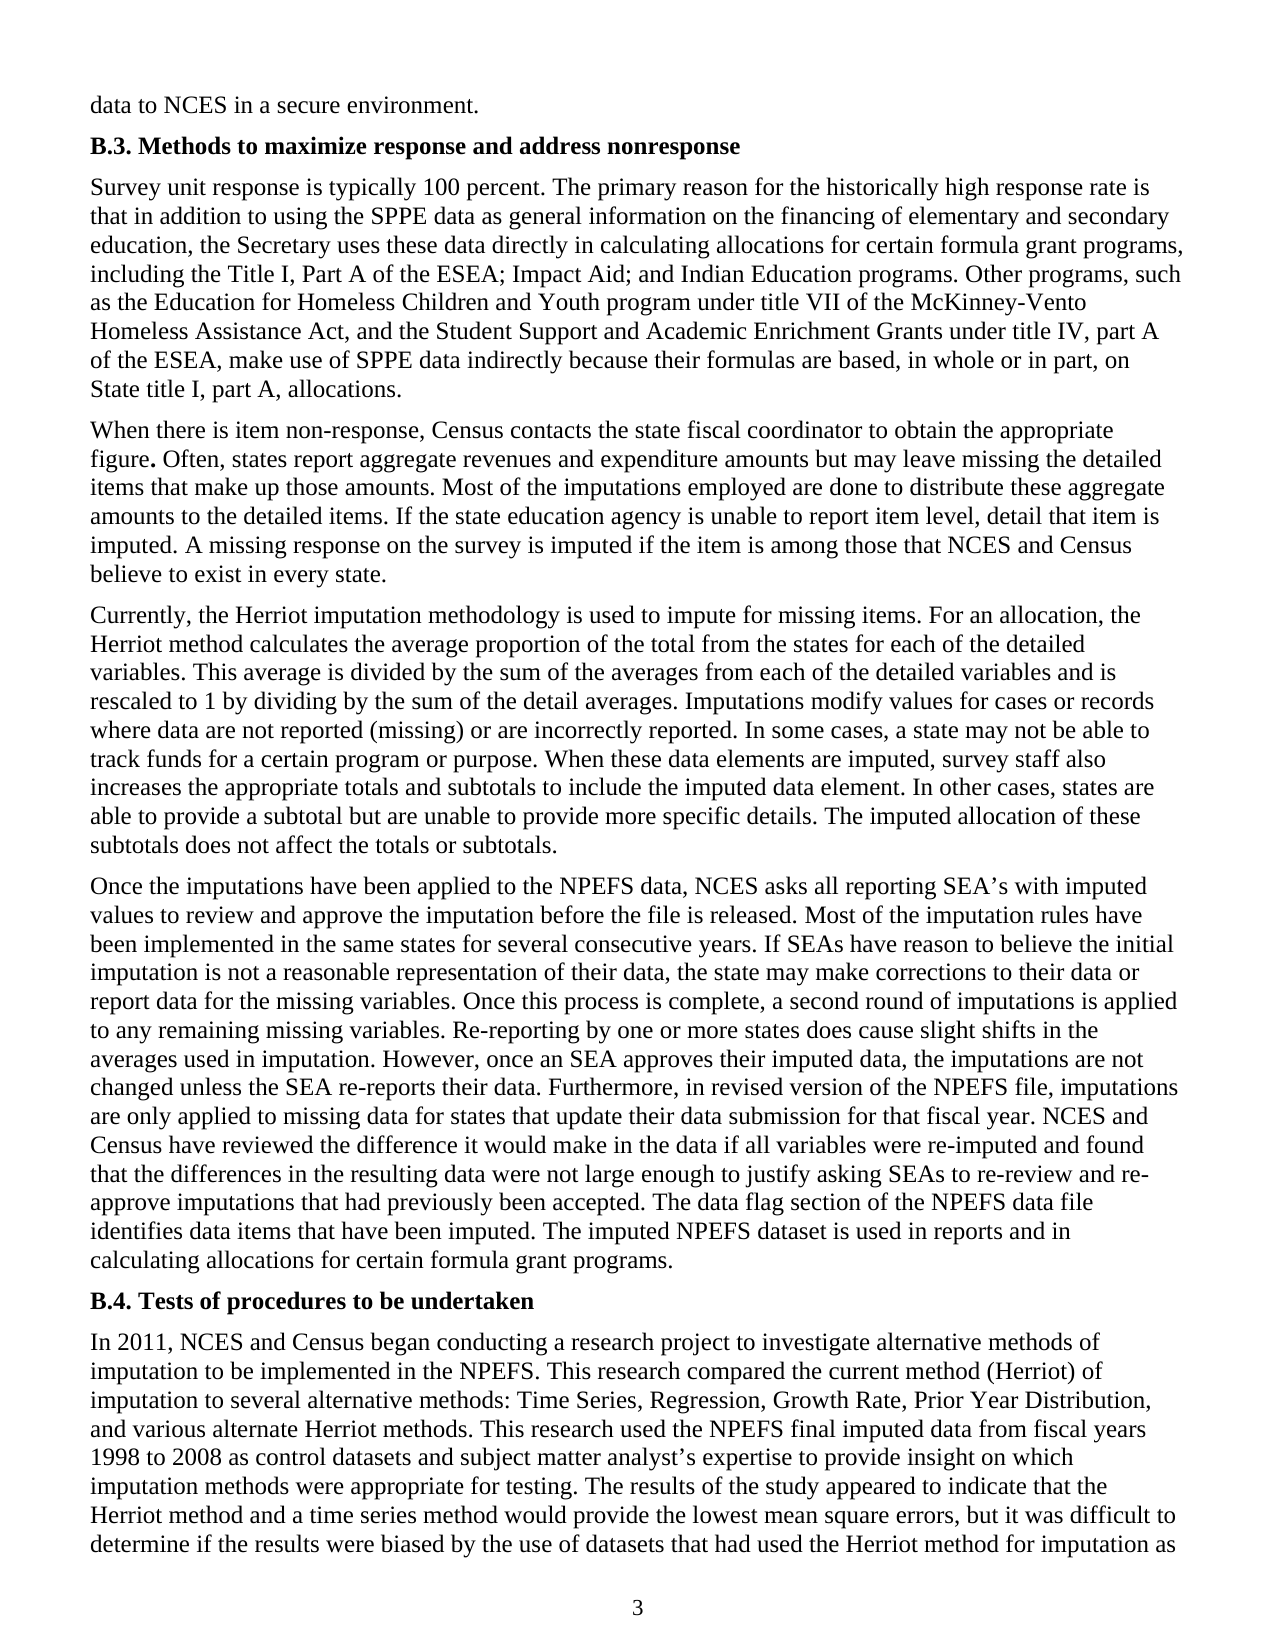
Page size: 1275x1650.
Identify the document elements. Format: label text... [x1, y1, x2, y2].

text When there is item non-response, Census contacts the state fiscal coordinator to obtain the appropriate figure. Often, states report aggregate revenues and expenditure amounts but may leave missing the detailed items that make up those amounts. Most of the imputations employed are done to distribute these aggregate amounts to the detailed items. If the state education agency is unable to report item level, detail that item is imputed. A missing response on the survey is imputed if the item is among those that NCES and Census believe to exist in every state. [90, 415, 1185, 587]
text Survey unit response is typically 100 percent. The primary reason for the historically high response rate is that in addition to using the SPPE data as general information on the financing of elementary and secondary education, the Secretary uses these data directly in calculating allocations for certain formula grant programs, including the Title I, Part A of the ESEA; Impact Aid; and Indian Education programs. Other programs, such as the Education for Homeless Children and Youth program under title VII of the McKinney-Vento Homeless Assistance Act, and the Student Support and Academic Enrichment Grants under title IV, part A of the ESEA, make use of SPPE data indirectly because their formulas are based, in whole or in part, on State title I, part A, allocations. [90, 172, 1185, 402]
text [90, 1327, 1185, 1557]
subtitle B.4. Tests of procedures to be undertaken [90, 1286, 1185, 1315]
subtitle B.3. Methods to maximize response and address nonresponse [90, 131, 1185, 160]
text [90, 90, 1185, 119]
text Once the imputations have been applied to the NPEFS data, NCES asks all reporting SEA’s with imputed values to review and approve the imputation before the file is released. Most of the imputation rules have been implemented in the same states for several consecutive years. If SEAs have reason to believe the initial imputation is not a reasonable representation of their data, the state may make corrections to their data or report data for the missing variables. Once this process is complete, a second round of imputations is applied to any remaining missing variables. Re-reporting by one or more states does cause slight shifts in the averages used in imputation. However, once an SEA approves their imputed data, the imputations are not changed unless the SEA re-reports their data. Furthermore, in revised version of the NPEFS file, imputations are only applied to missing data for states that update their data submission for that fiscal year. NCES and Census have reviewed the difference it would make in the data if all variables were re-imputed and found that the differences in the resulting data were not large enough to justify asking SEAs to re-review and re-approve imputations that had previously been accepted. The data flag section of the NPEFS data file identifies data items that have been imputed. The imputed NPEFS dataset is used in reports and in calculating allocations for certain formula grant programs. [90, 871, 1185, 1274]
text Currently, the Herriot imputation methodology is used to impute for missing items. For an allocation, the Herriot method calculates the average proportion of the total from the states for each of the detailed variables. This average is divided by the sum of the averages from each of the detailed variables and is rescaled to 1 by dividing by the sum of the detail averages. Imputations modify values for cases or records where data are not reported (missing) or are incorrectly reported. In some cases, a state may not be able to track funds for a certain program or purpose. When these data elements are imputed, survey staff also increases the appropriate totals and subtotals to include the imputed data element. In other cases, states are able to provide a subtotal but are unable to provide more specific details. The imputed allocation of these subtotals does not affect the totals or subtotals. [90, 600, 1185, 859]
